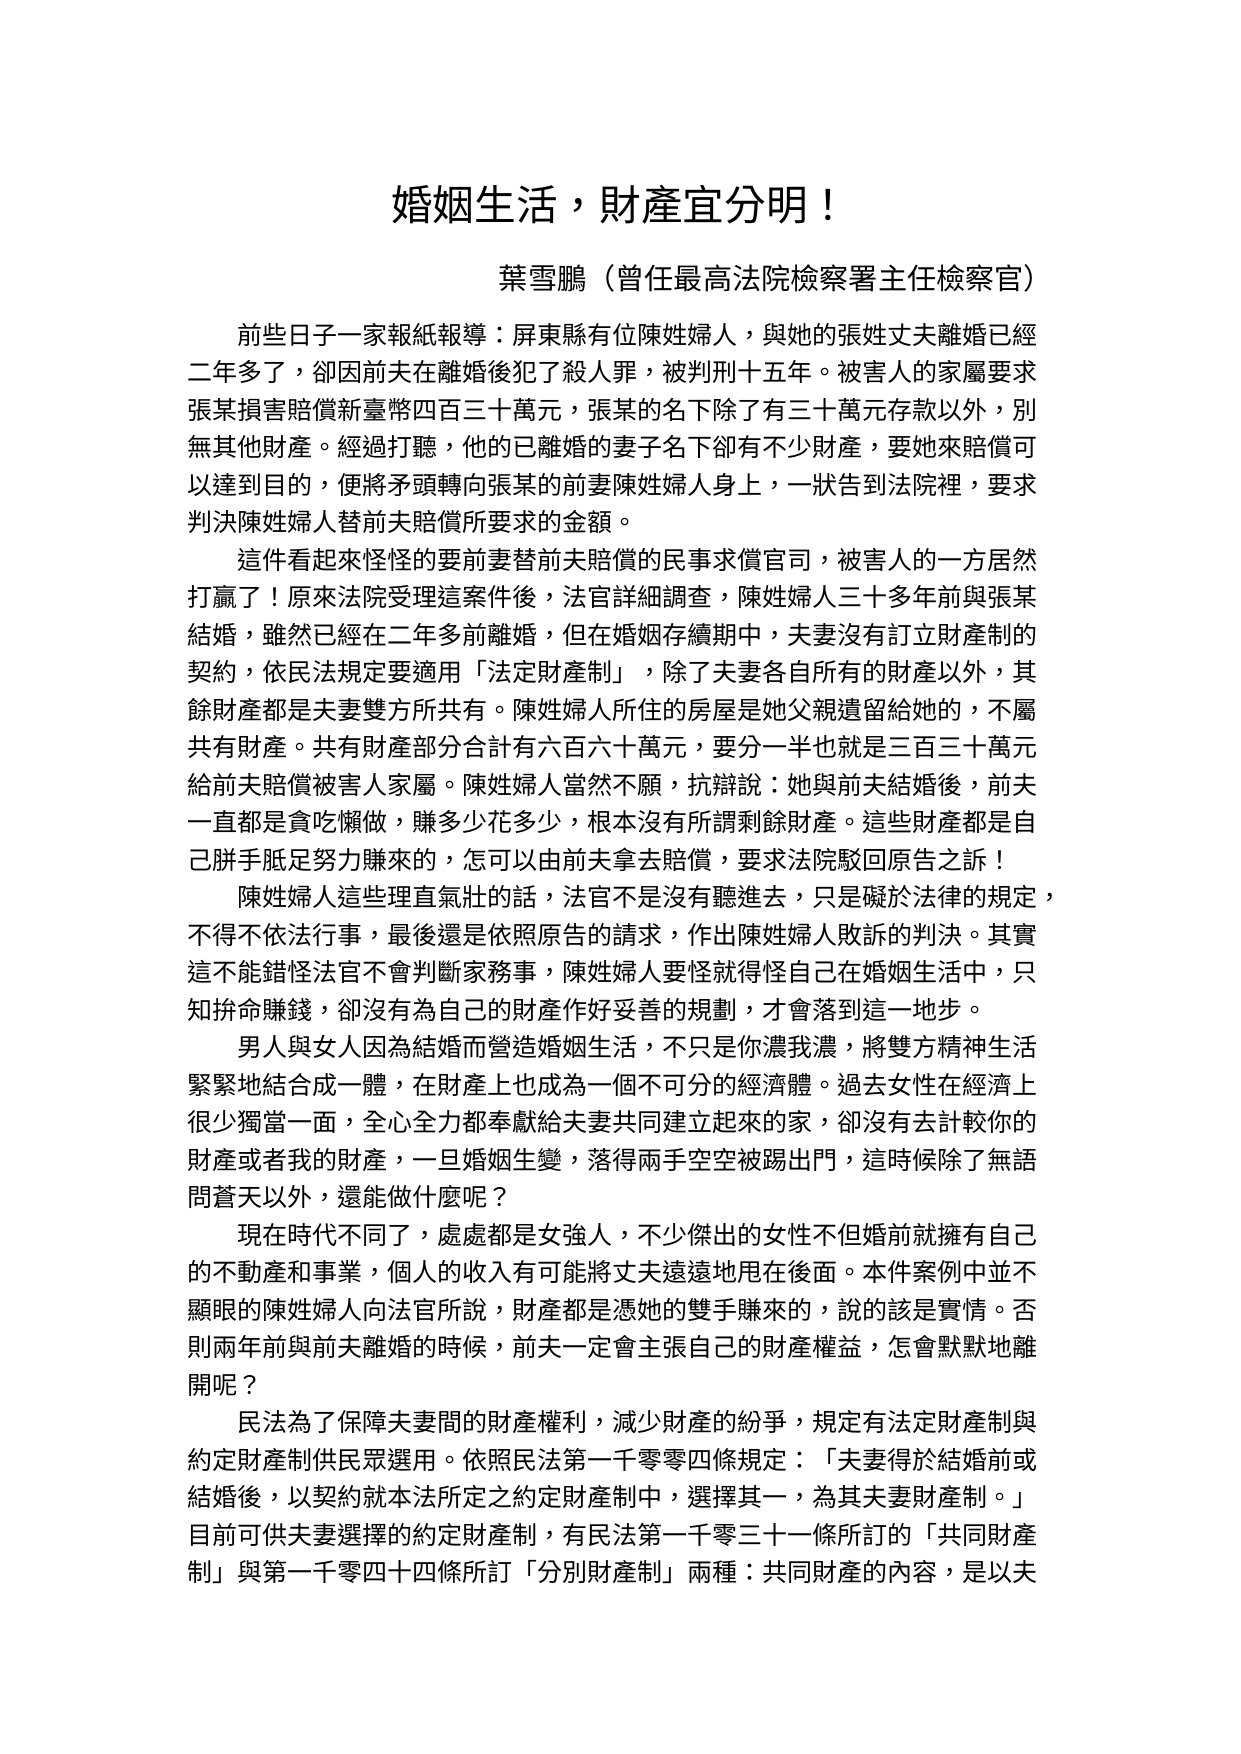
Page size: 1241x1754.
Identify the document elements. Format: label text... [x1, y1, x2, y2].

text 婚姻生活，財產宜分明！ [187, 164, 1053, 239]
text 葉雪鵬（曾任最高法院檢察署主任檢察官） [187, 239, 1053, 314]
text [187, 1402, 1053, 1589]
text 這件看起來怪怪的要前妻替前夫賠償的民事求償官司，被害人的一方居然打贏了！原來法院受理這案件後，法官詳細調查，陳姓婦人三十多年前與張某結婚，雖然已經在二年多前離婚，但在婚姻存續期中，夫妻沒有訂立財產制的契約，依民法規定要適用「法定財產制」，除了夫妻各自所有的財產以外，其餘財產都是夫妻雙方所共有。陳姓婦人所住的房屋是她父親遺留給她的，不屬共有財產。共有財產部分合計有六百六十萬元，要分一半也就是三百三十萬元給前夫賠償被害人家屬。陳姓婦人當然不願，抗辯說：她與前夫結婚後，前夫一直都是貪吃懶做，賺多少花多少，根本沒有所謂剩餘財產。這些財產都是自己胼手胝足努力賺來的，怎可以由前夫拿去賠償，要求法院駁回原告之訴！ [187, 539, 1053, 877]
text 現在時代不同了，處處都是女強人，不少傑出的女性不但婚前就擁有自己的不動產和事業，個人的收入有可能將丈夫遠遠地甩在後面。本件案例中並不顯眼的陳姓婦人向法官所說，財產都是憑她的雙手賺來的，說的該是實情。否則兩年前與前夫離婚的時候，前夫一定會主張自己的財產權益，怎會默默地離開呢？ [187, 1214, 1053, 1402]
text 前些日子一家報紙報導：屏東縣有位陳姓婦人，與她的張姓丈夫離婚已經二年多了，卻因前夫在離婚後犯了殺人罪，被判刑十五年。被害人的家屬要求張某損害賠償新臺幣四百三十萬元，張某的名下除了有三十萬元存款以外，別無其他財產。經過打聽，他的已離婚的妻子名下卻有不少財產，要她來賠償可以達到目的，便將矛頭轉向張某的前妻陳姓婦人身上，一狀告到法院裡，要求判決陳姓婦人替前夫賠償所要求的金額。 [187, 314, 1053, 539]
text 陳姓婦人這些理直氣壯的話，法官不是沒有聽進去，只是礙於法律的規定，不得不依法行事，最後還是依照原告的請求，作出陳姓婦人敗訴的判決。其實這不能錯怪法官不會判斷家務事，陳姓婦人要怪就得怪自己在婚姻生活中，只知拚命賺錢，卻沒有為自己的財產作好妥善的規劃，才會落到這一地步。 [187, 877, 1053, 1027]
text 男人與女人因為結婚而營造婚姻生活，不只是你濃我濃，將雙方精神生活緊緊地結合成一體，在財產上也成為一個不可分的經濟體。過去女性在經濟上很少獨當一面，全心全力都奉獻給夫妻共同建立起來的家，卻沒有去計較你的財產或者我的財產，一旦婚姻生變，落得兩手空空被踢出門，這時候除了無語問蒼天以外，還能做什麼呢？ [187, 1027, 1053, 1214]
